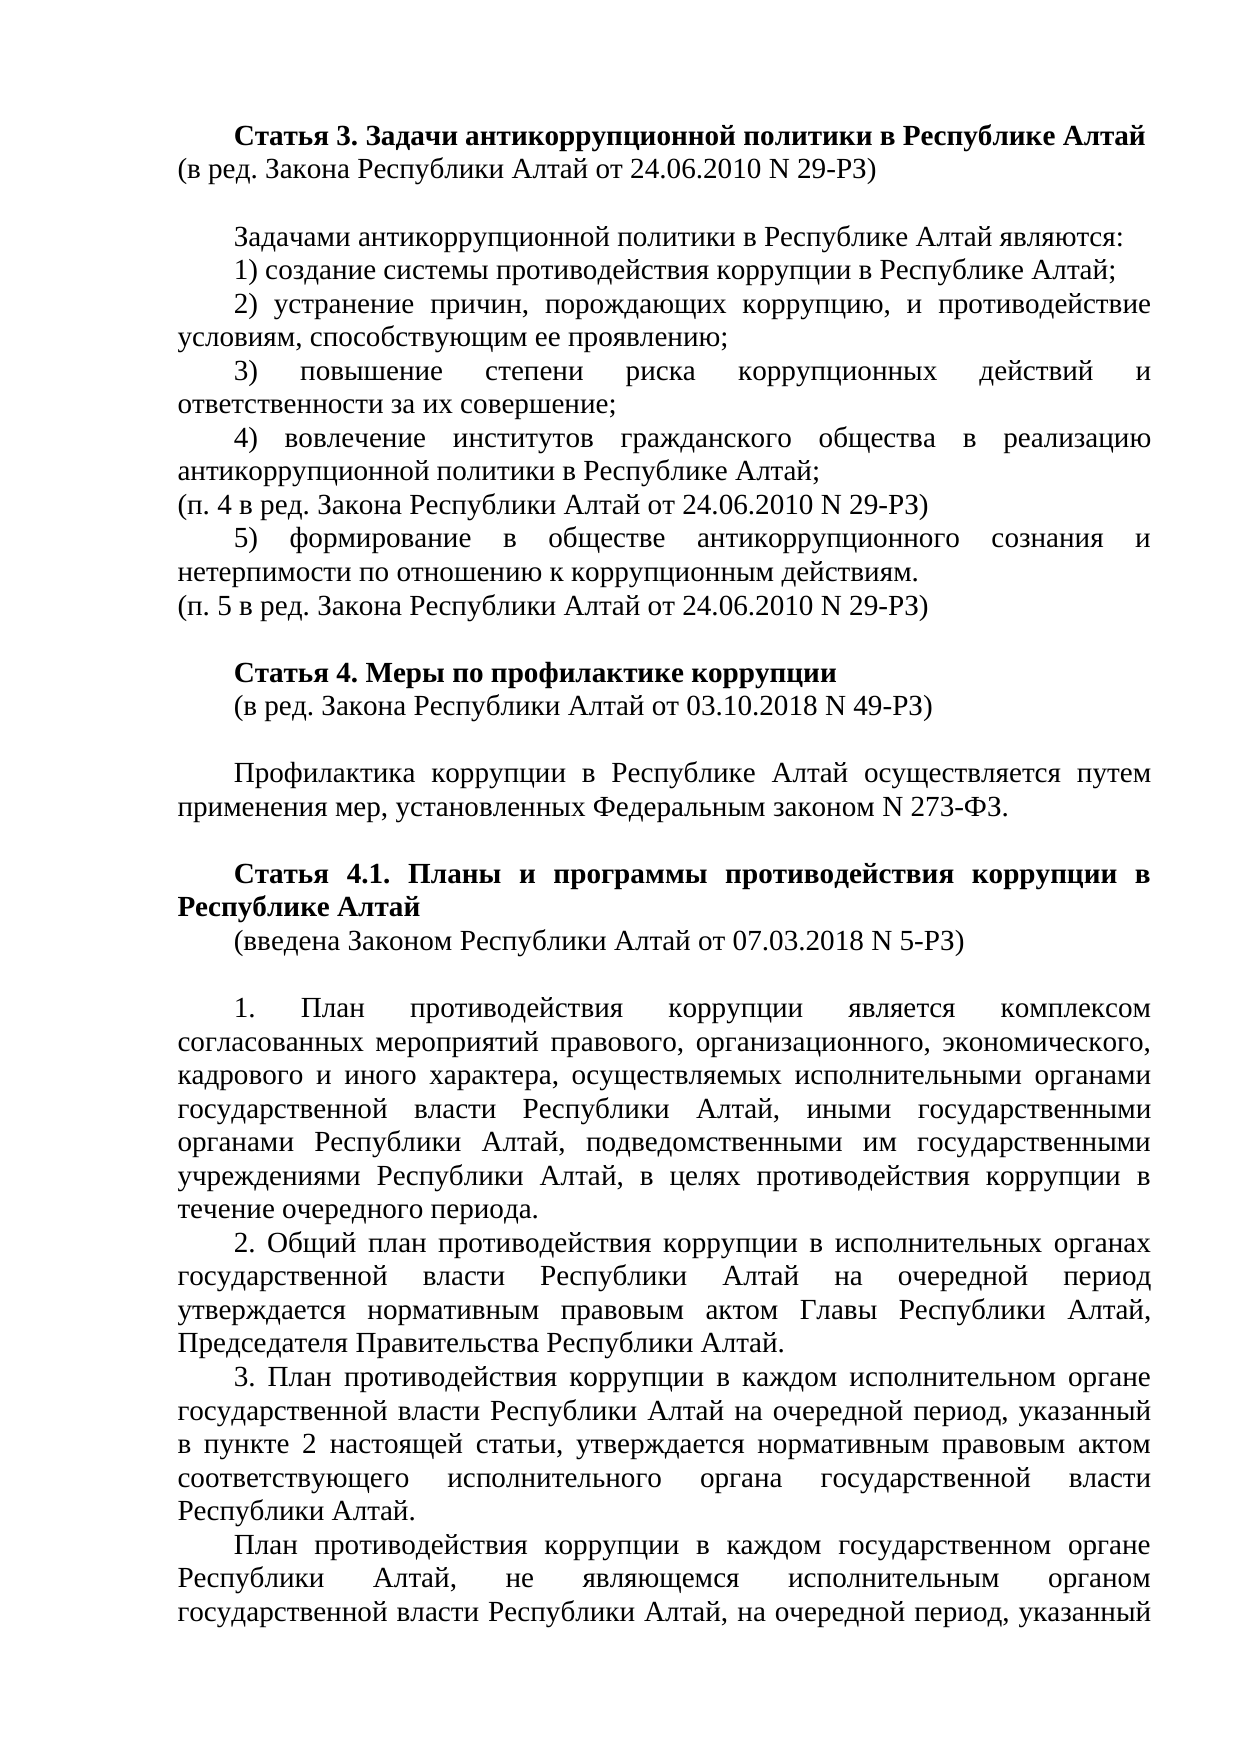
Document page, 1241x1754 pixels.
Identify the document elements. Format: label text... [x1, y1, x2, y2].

title Статья 4. Меры по профилактике коррупции [177, 655, 1152, 688]
text 2. Общий план противодействия коррупции в исполнительных органах государственной власти Республики Алтай на очередной период утверждается нормативным правовым актом Главы Республики Алтай, Председателя Правительства Республики Алтай. [177, 1225, 1152, 1359]
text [177, 1527, 1152, 1627]
text Задачами антикоррупционной политики в Республике Алтай являются: [177, 219, 1152, 252]
text (п. 4 в ред. Закона Республики Алтай от 24.06.2010 N 29-РЗ) [177, 487, 1152, 521]
text (п. 5 в ред. Закона Республики Алтай от 24.06.2010 N 29-РЗ) [177, 588, 1152, 621]
text 1. План противодействия коррупции является комплексом согласованных мероприятий правового, организационного, экономического, кадрового и иного характера, осуществляемых исполнительными органами государственной власти Республики Алтай, иными государственными органами Республики Алтай, подведомственными им государственными учреждениями Республики Алтай, в целях противодействия коррупции в течение очередного периода. [177, 990, 1152, 1225]
text (в ред. Закона Республики Алтай от 03.10.2018 N 49-РЗ) [177, 688, 1152, 722]
text 5) формирование в обществе антикоррупционного сознания и нетерпимости по отношению к коррупционным действиям. [177, 521, 1152, 588]
text Профилактика коррупции в Республике Алтай осуществляется путем применения мер, установленных Федеральным законом N 273-ФЗ. [177, 755, 1152, 822]
title Статья 3. Задачи антикоррупционной политики в Республике Алтай [177, 118, 1152, 152]
text 3) повышение степени риска коррупционных действий и ответственности за их совершение; [177, 353, 1152, 420]
text 3. План противодействия коррупции в каждом исполнительном органе государственной власти Республики Алтай на очередной период, указанный в пункте 2 настоящей статьи, утверждается нормативным правовым актом соответствующего исполнительного органа государственной власти Республики Алтай. [177, 1359, 1152, 1527]
text (в ред. Закона Республики Алтай от 24.06.2010 N 29-РЗ) [177, 152, 1152, 185]
text 1) создание системы противодействия коррупции в Республике Алтай; [177, 252, 1152, 286]
text 4) вовлечение институтов гражданского общества в реализацию антикоррупционной политики в Республике Алтай; [177, 420, 1152, 487]
title Статья 4.1. Планы и программы противодействия коррупции в Республике Алтай [177, 856, 1152, 923]
text 2) устранение причин, порождающих коррупцию, и противодействие условиям, способствующим ее проявлению; [177, 286, 1152, 353]
text (введена Законом Республики Алтай от 07.03.2018 N 5-РЗ) [177, 923, 1152, 957]
